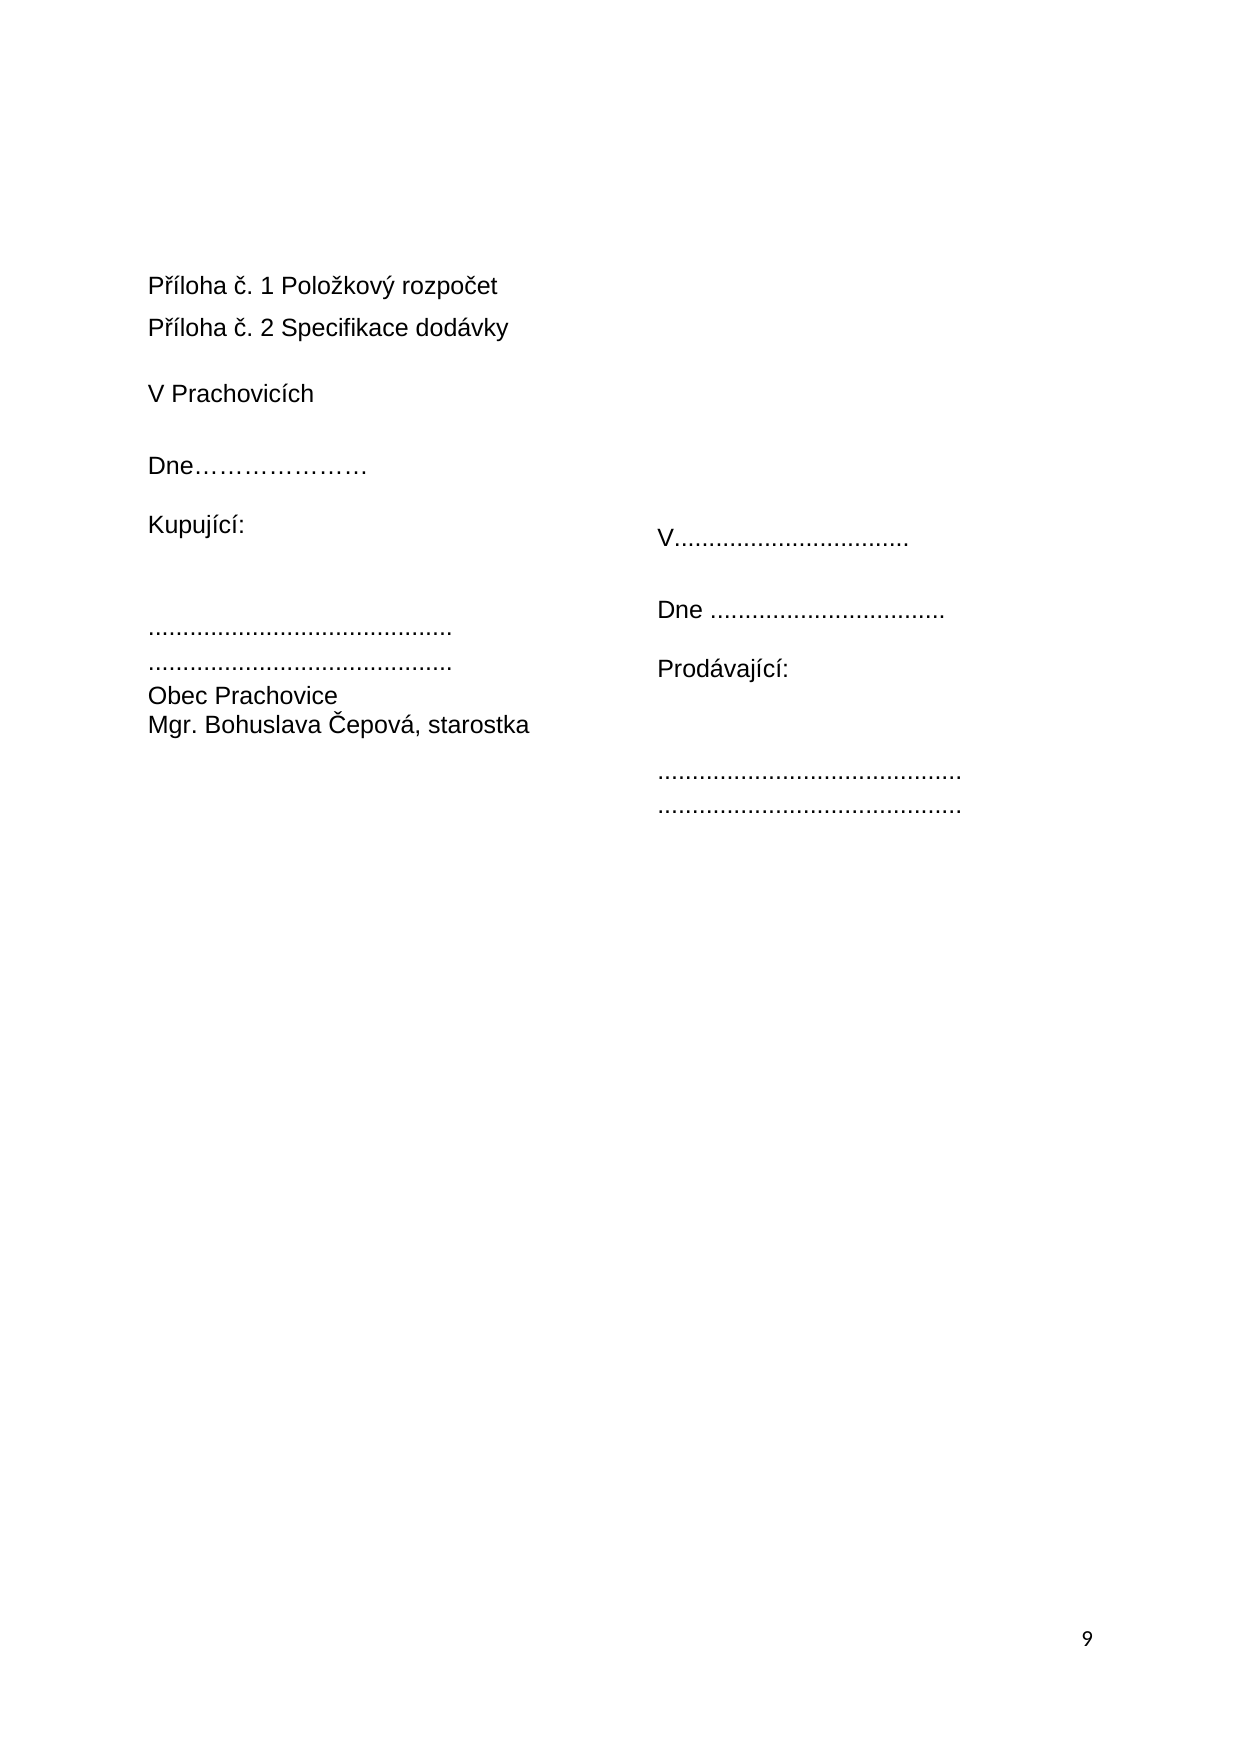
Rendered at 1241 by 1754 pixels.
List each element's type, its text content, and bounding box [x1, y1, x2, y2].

text Dne………………… [148, 451, 583, 479]
text ............................................ ............................................ [657, 756, 1093, 819]
text Obec Prachovice [148, 681, 583, 710]
text V Prachovicích [148, 379, 583, 408]
text Příloha č. 1 Položkový rozpočet [148, 271, 1093, 300]
text V.................................. [657, 523, 1093, 552]
text Dne .................................. [657, 595, 1093, 623]
text ............................................ ............................................ [148, 612, 583, 675]
text Prodávající: [657, 654, 1093, 683]
text Mgr. Bohuslava Čepová, starostka [148, 710, 583, 738]
text Kupující: Prodávající: [148, 510, 583, 539]
text Příloha č. 2 Specifikace dodávky [148, 313, 1093, 341]
